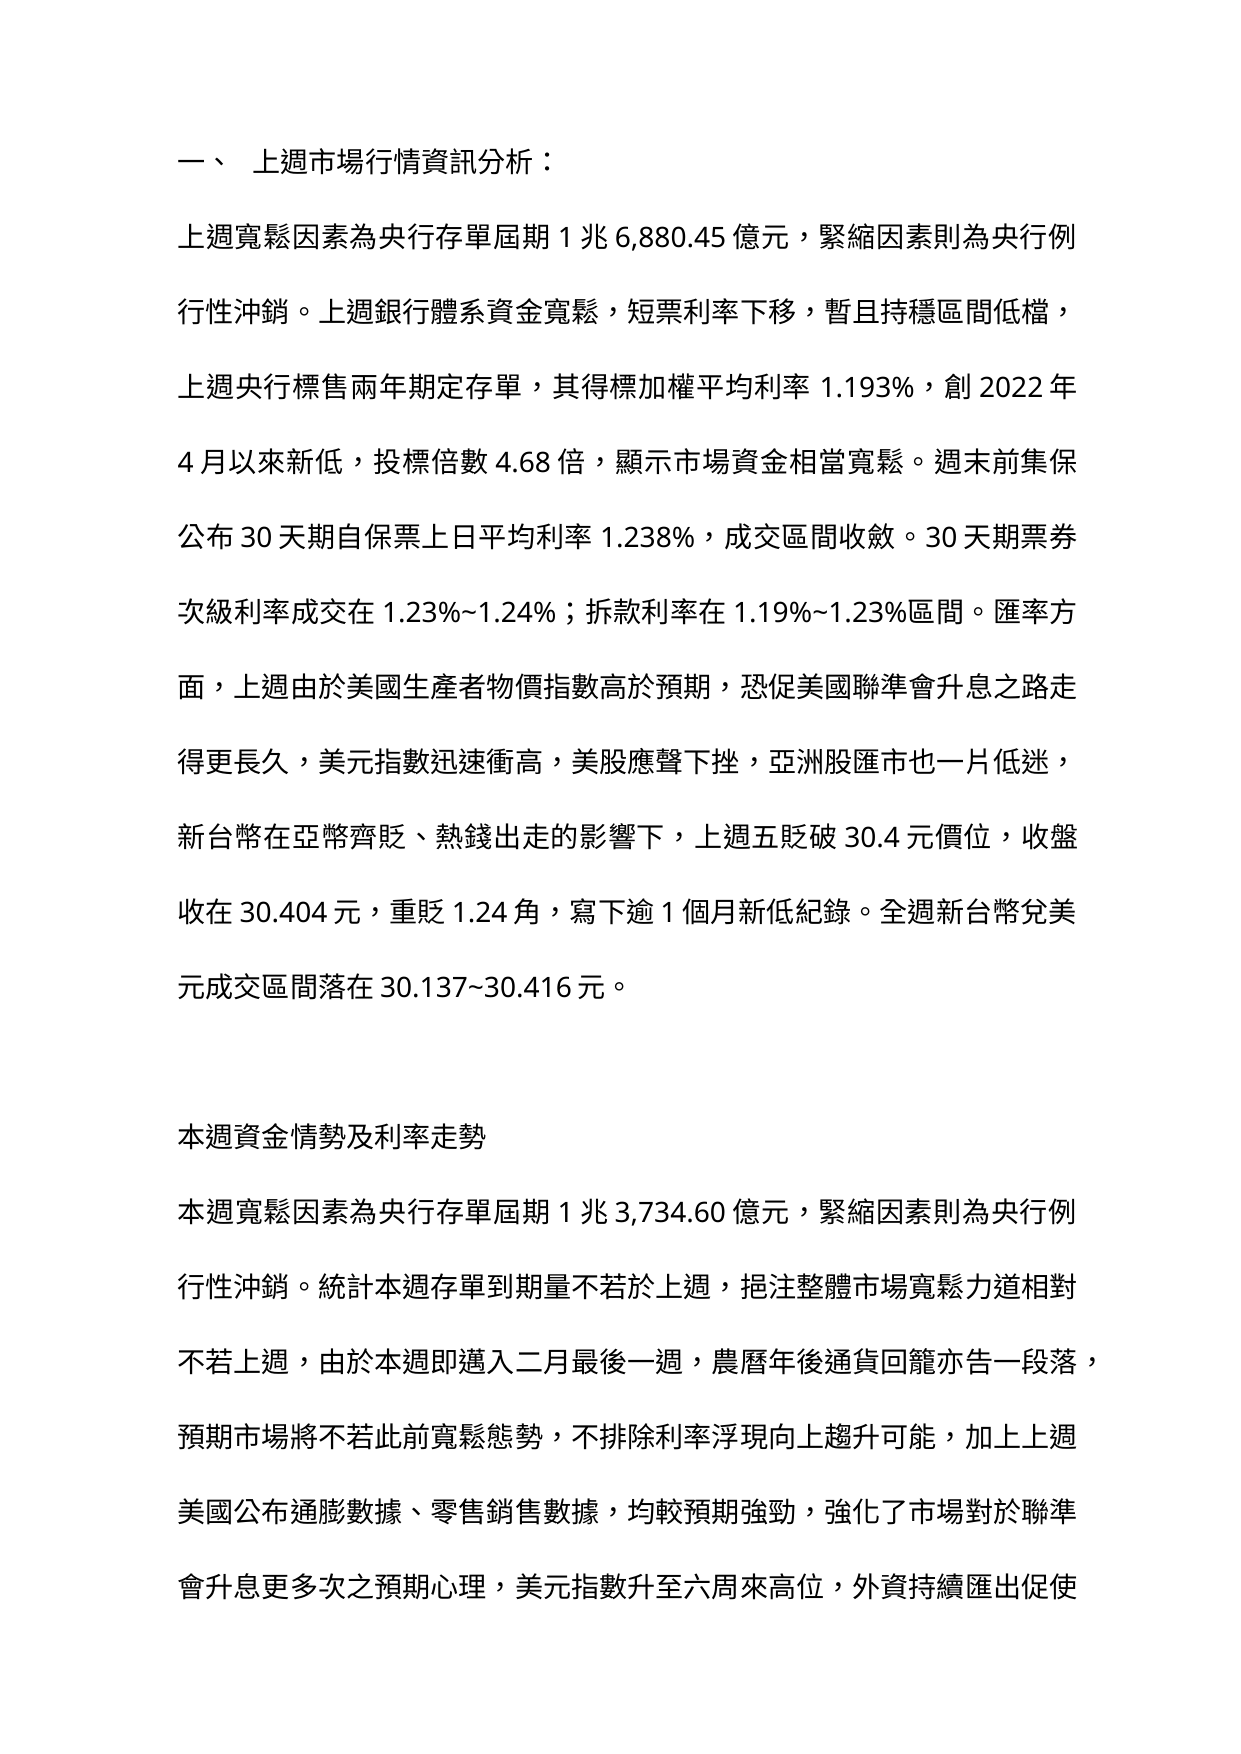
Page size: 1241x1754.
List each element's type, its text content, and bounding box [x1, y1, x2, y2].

text 本週資金情勢及利率走勢 [177, 1098, 1078, 1173]
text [177, 1173, 1078, 1623]
list 上週市場行情資訊分析： [177, 123, 1078, 198]
text 上週寬鬆因素為央行存單屆期1兆6,880.45億元，緊縮因素則為央行例行性沖銷。上週銀行體系資金寬鬆，短票利率下移，暫且持穩區間低檔，上週央行標售兩年期定存單，其得標加權平均利率1.193%，創2022年4月以來新低，投標倍數4.68倍，顯示市場資金相當寬鬆。週末前集保公布30天期自保票上日平均利率1.238%，成交區間收斂。30天期票券次級利率成交在1.23%~1.24%；拆款利率在1.19%~1.23%區間。匯率方面，上週由於美國生產者物價指數高於預期，恐促美國聯準會升息之路走得更長久，美元指數迅速衝高，美股應聲下挫，亞洲股匯市也一片低迷，新台幣在亞幣齊貶、熱錢出走的影響下，上週五貶破30.4元價位，收盤收在30.404元，重貶1.24角，寫下逾1個月新低紀錄。全週新台幣兌美元成交區間落在30.137~30.416元。 [177, 198, 1078, 1023]
